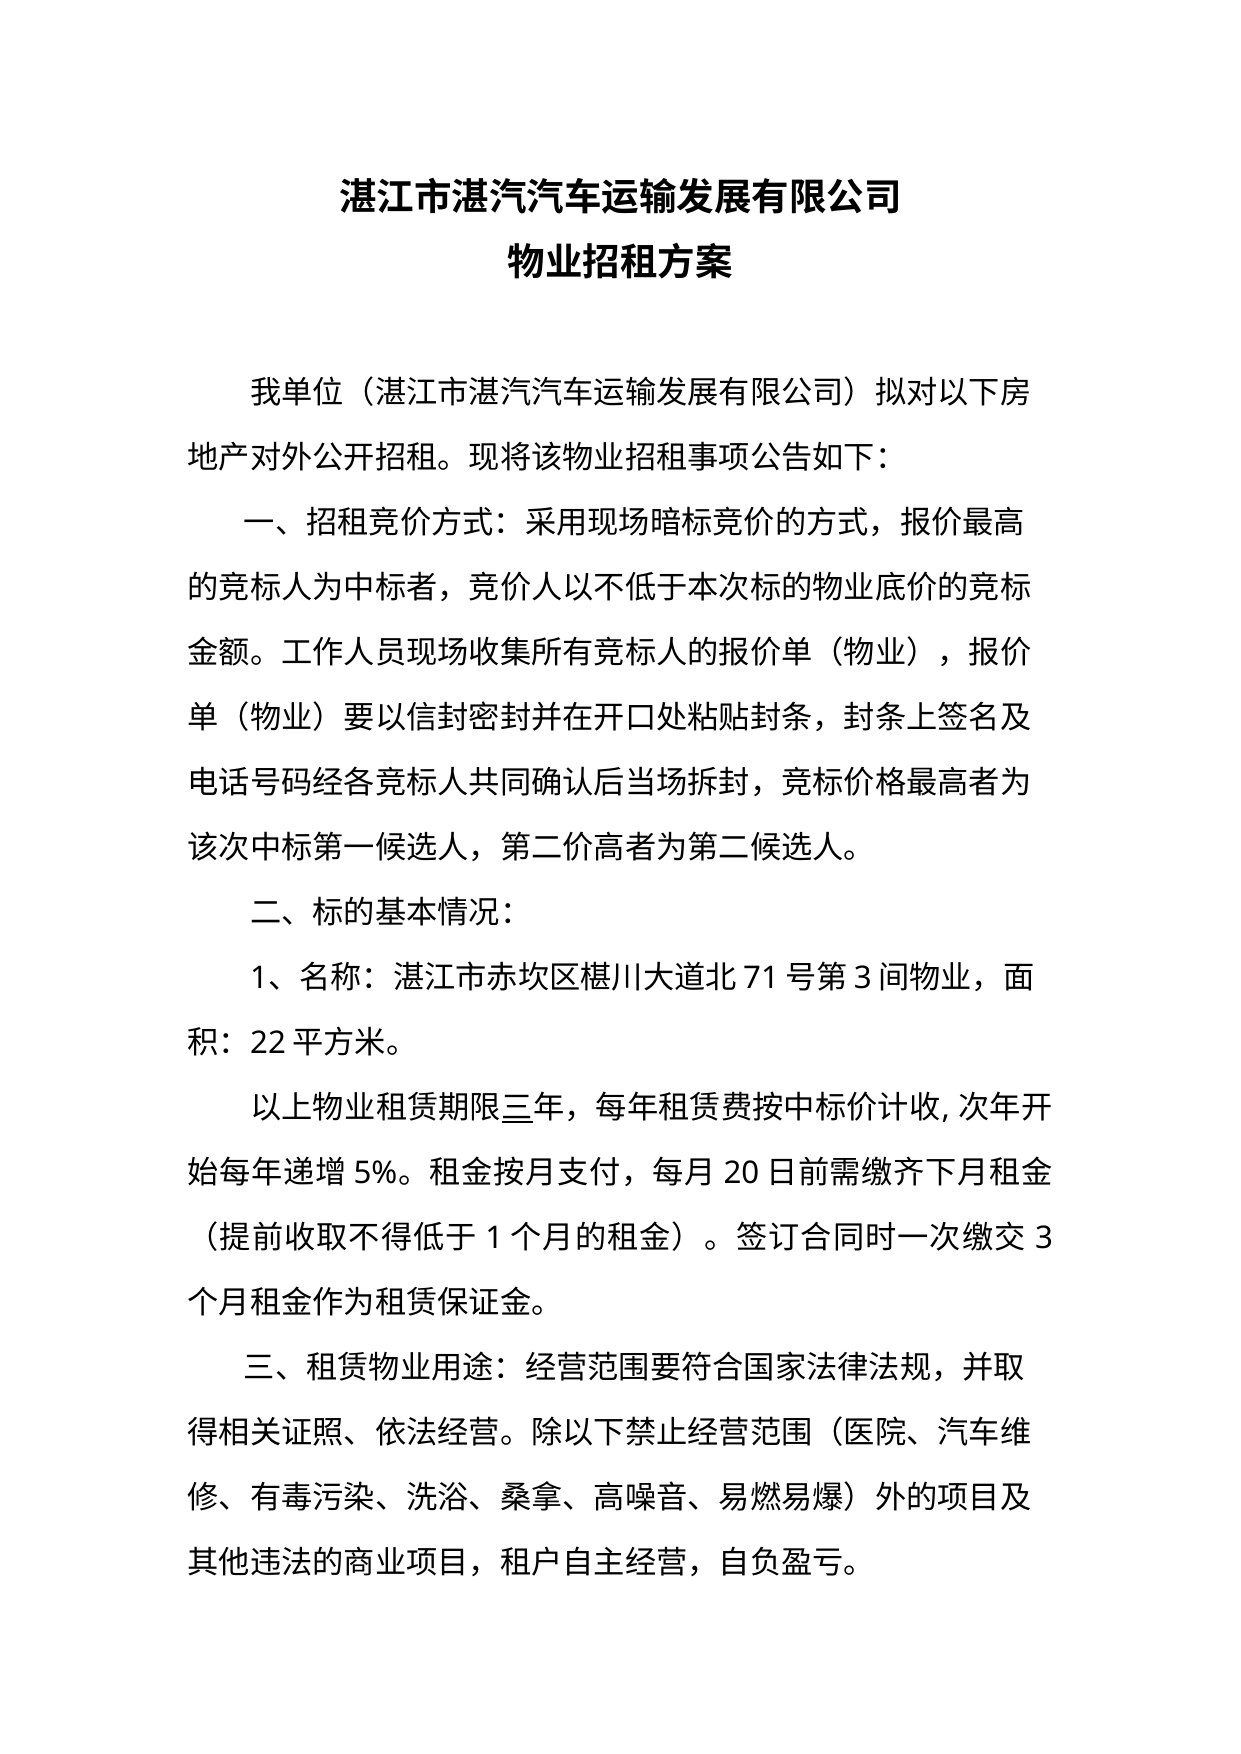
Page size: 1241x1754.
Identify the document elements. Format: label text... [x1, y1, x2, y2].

text 物业招租方案 [187, 227, 1053, 292]
text 湛江市湛汽汽车运输发展有限公司 [187, 162, 1053, 227]
text 二、标的基本情况： [187, 877, 1053, 942]
text 以上物业租赁期限三年，每年租赁费按中标价计收, 次年开始每年递增5%。租金按月支付，每月20日前需缴齐下月租金（提前收取不得低于1个月的租金）。签订合同时一次缴交3个月租金作为租赁保证金。 [187, 1072, 1053, 1332]
text 我单位（湛江市湛汽汽车运输发展有限公司）拟对以下房地产对外公开招租。现将该物业招租事项公告如下： [187, 357, 1053, 487]
text 1、名称：湛江市赤坎区椹川大道北71号第3间物业，面积：22平方米。 [187, 942, 1053, 1072]
text 三、租赁物业用途：经营范围要符合国家法律法规，并取得相关证照、依法经营。除以下禁止经营范围（医院、汽车维修、有毒污染、洗浴、桑拿、高噪音、易燃易爆）外的项目及其他违法的商业项目，租户自主经营，自负盈亏。 [187, 1332, 1053, 1592]
text 一、招租竞价方式：采用现场暗标竞价的方式，报价最高的竞标人为中标者，竞价人以不低于本次标的物业底价的竞标金额。工作人员现场收集所有竞标人的报价单（物业），报价单（物业）要以信封密封并在开口处粘贴封条，封条上签名及电话号码经各竞标人共同确认后当场拆封，竞标价格最高者为该次中标第一候选人，第二价高者为第二候选人。 [187, 487, 1053, 877]
